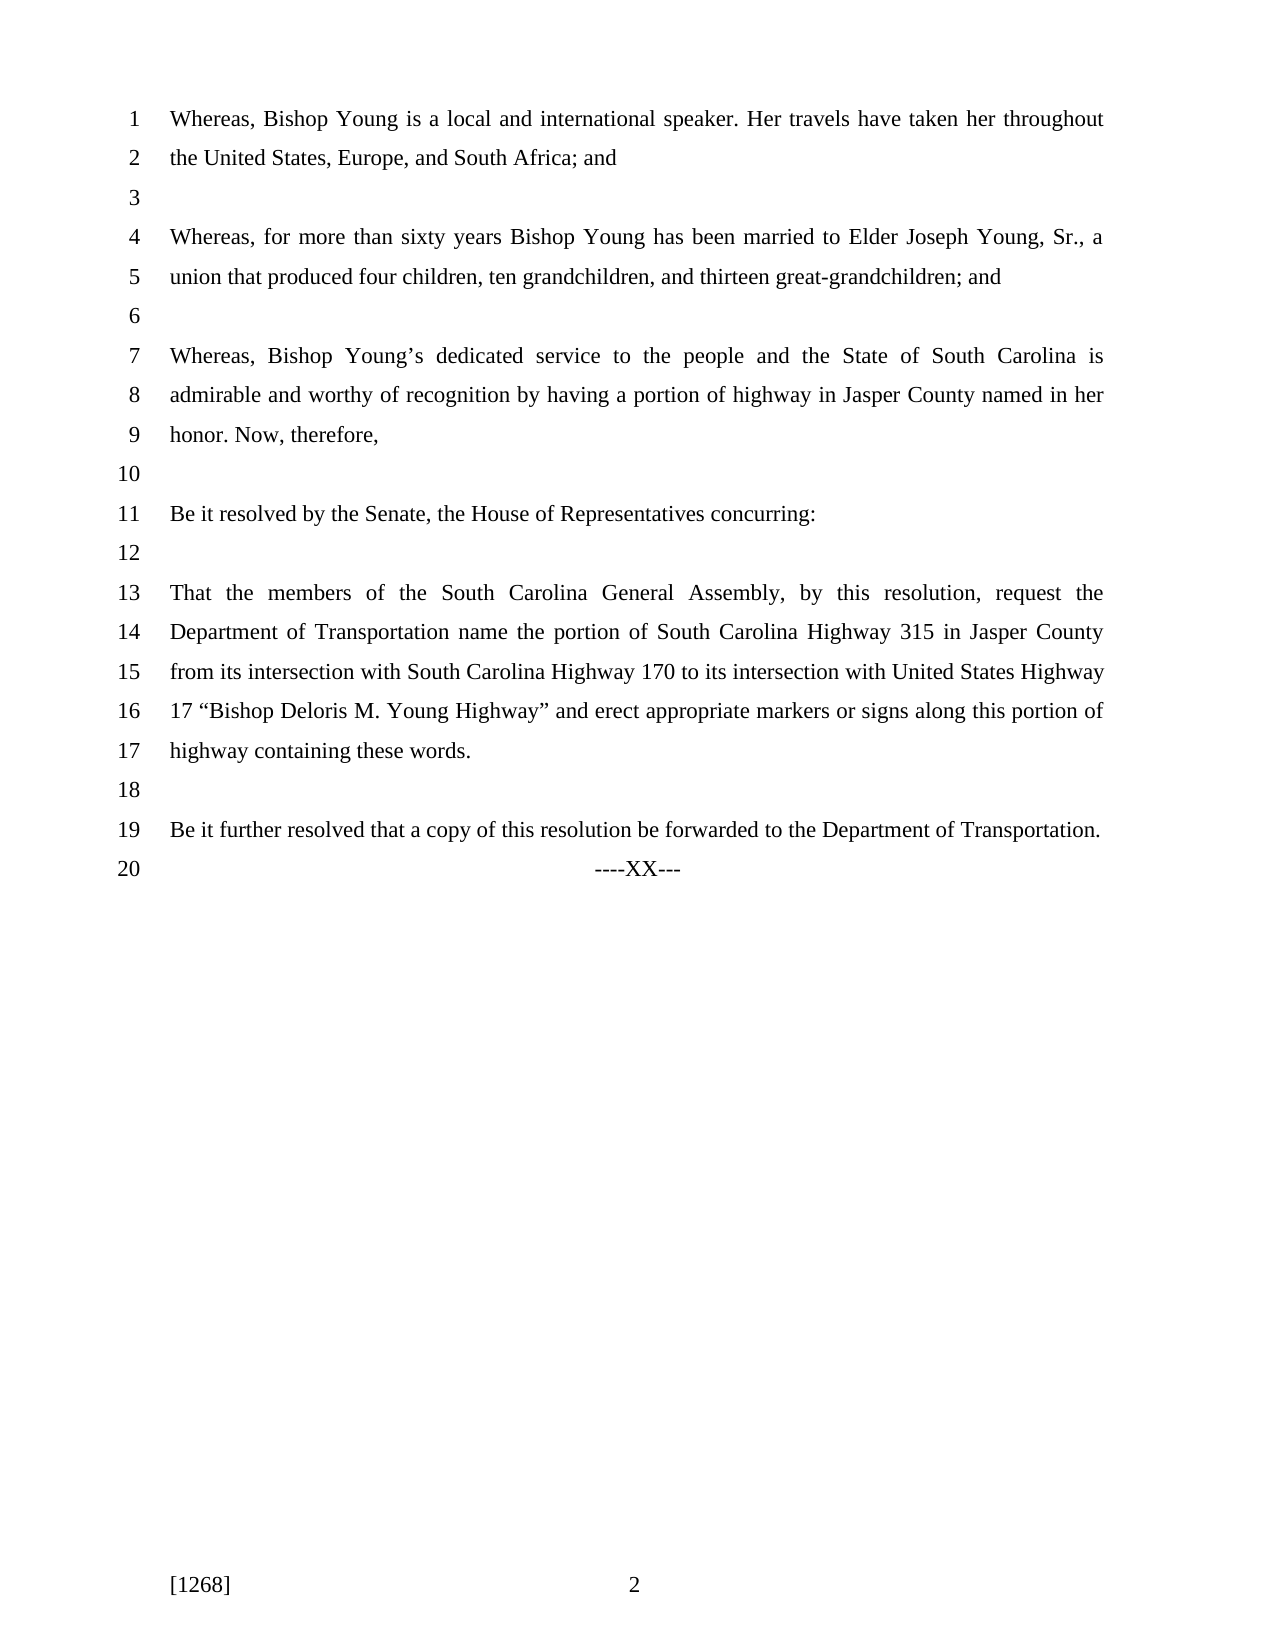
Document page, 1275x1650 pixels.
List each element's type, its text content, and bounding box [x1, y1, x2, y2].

text Be it resolved by the Senate, the House of Representatives concurring: [169, 500, 1106, 526]
text Whereas, Bishop Young’s dedicated service to the people and the State of South Carolina is admirable and worthy of recognition by having a portion of highway in Jasper County named in her honor. Now, therefore, [169, 342, 1106, 447]
text Whereas, Bishop Young is a local and international speaker. Her travels have taken her throughout the United States, Europe, and South Africa; and [169, 105, 1106, 171]
text ----XX--- [169, 855, 1106, 881]
text Whereas, for more than sixty years Bishop Young has been married to Elder Joseph Young, Sr., a union that produced four children, ten grandchildren, and thirteen great-grandchildren; and [169, 223, 1106, 289]
text That the members of the South Carolina General Assembly, by this resolution, request the Department of Transportation name the portion of South Carolina Highway 315 in Jasper County from its intersection with South Carolina Highway 170 to its intersection with United States Highway 17 “Bishop Deloris M. Young Highway” and erect appropriate markers or signs along this portion of highway containing these words. [169, 579, 1106, 763]
text Be it further resolved that a copy of this resolution be forwarded to the Department of Transportation. [169, 816, 1106, 842]
